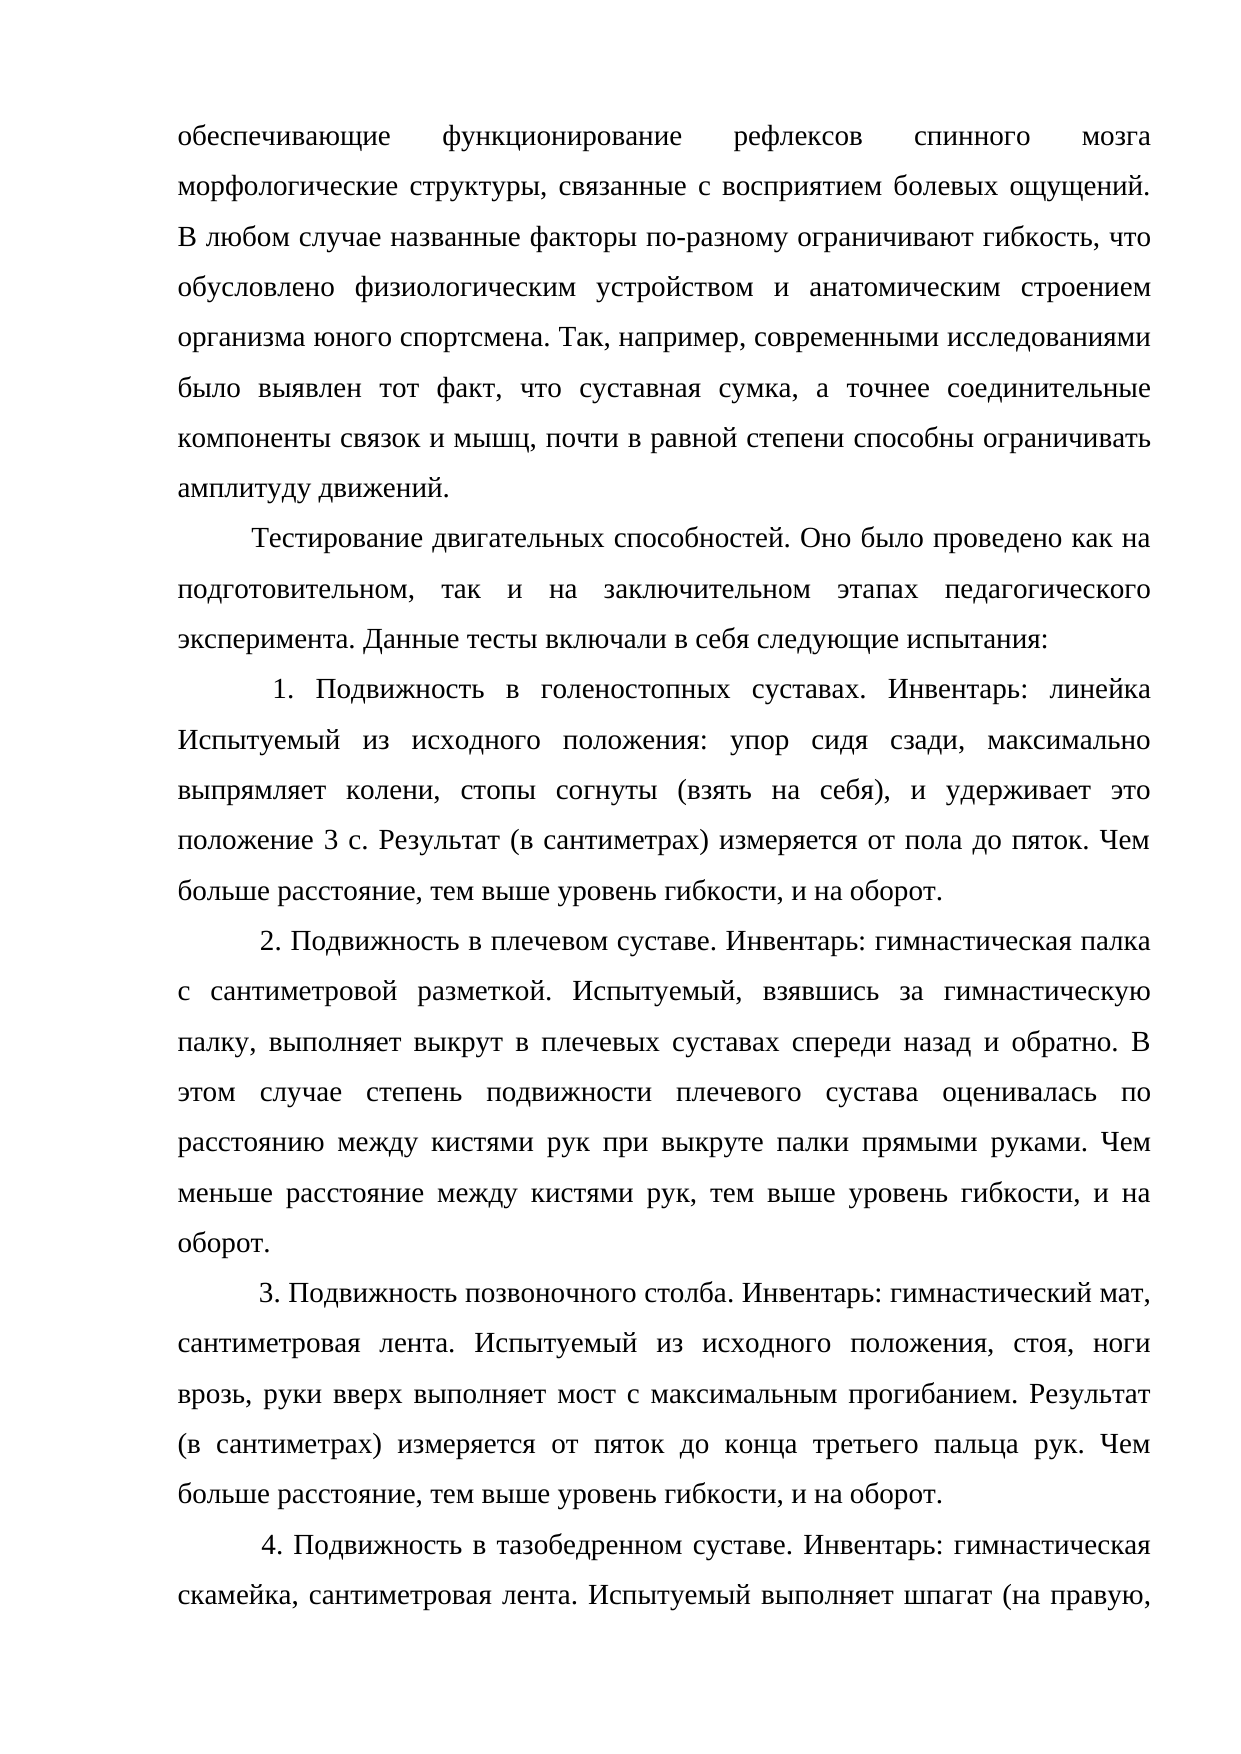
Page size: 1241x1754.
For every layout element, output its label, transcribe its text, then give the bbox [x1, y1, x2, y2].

text Тестирование двигательных способностей. Оно было проведено как на подготовительном, так и на заключительном этапах педагогического эксперимента. Данные тесты включали в себя следующие испытания: [177, 521, 1152, 655]
text 2. Подвижность в плечевом суставе. Инвентарь: гимнастическая палка с сантиметровой разметкой. Испытуемый, взявшись за гимнастическую палку, выполняет выкрут в плечевых суставах спереди назад и обратно. В этом случае степень подвижности плечевого сустава оценивалась по расстоянию между кистями рук при выкруте палки прямыми руками. Чем меньше расстояние между кистями рук, тем выше уровень гибкости, и на оборот. [177, 923, 1152, 1258]
text 1. Подвижность в голеностопных суставах. Инвентарь: линейка Испытуемый из исходного положения: упор сидя сзади, максимально выпрямляет колени, стопы согнуты (взять на себя), и удерживает это положение 3 с. Результат (в сантиметрах) измеряется от пола до пяток. Чем больше расстояние, тем выше уровень гибкости, и на оборот. [177, 672, 1152, 906]
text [177, 118, 1152, 504]
text 3. Подвижность позвоночного столба. Инвентарь: гимнастический мат, сантиметровая лента. Испытуемый из исходного положения, стоя, ноги врозь, руки вверх выполняет мост с максимальным прогибанием. Результат (в сантиметрах) измеряется от пяток до конца третьего пальца рук. Чем больше расстояние, тем выше уровень гибкости, и на оборот. [177, 1275, 1152, 1510]
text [177, 1527, 1152, 1611]
